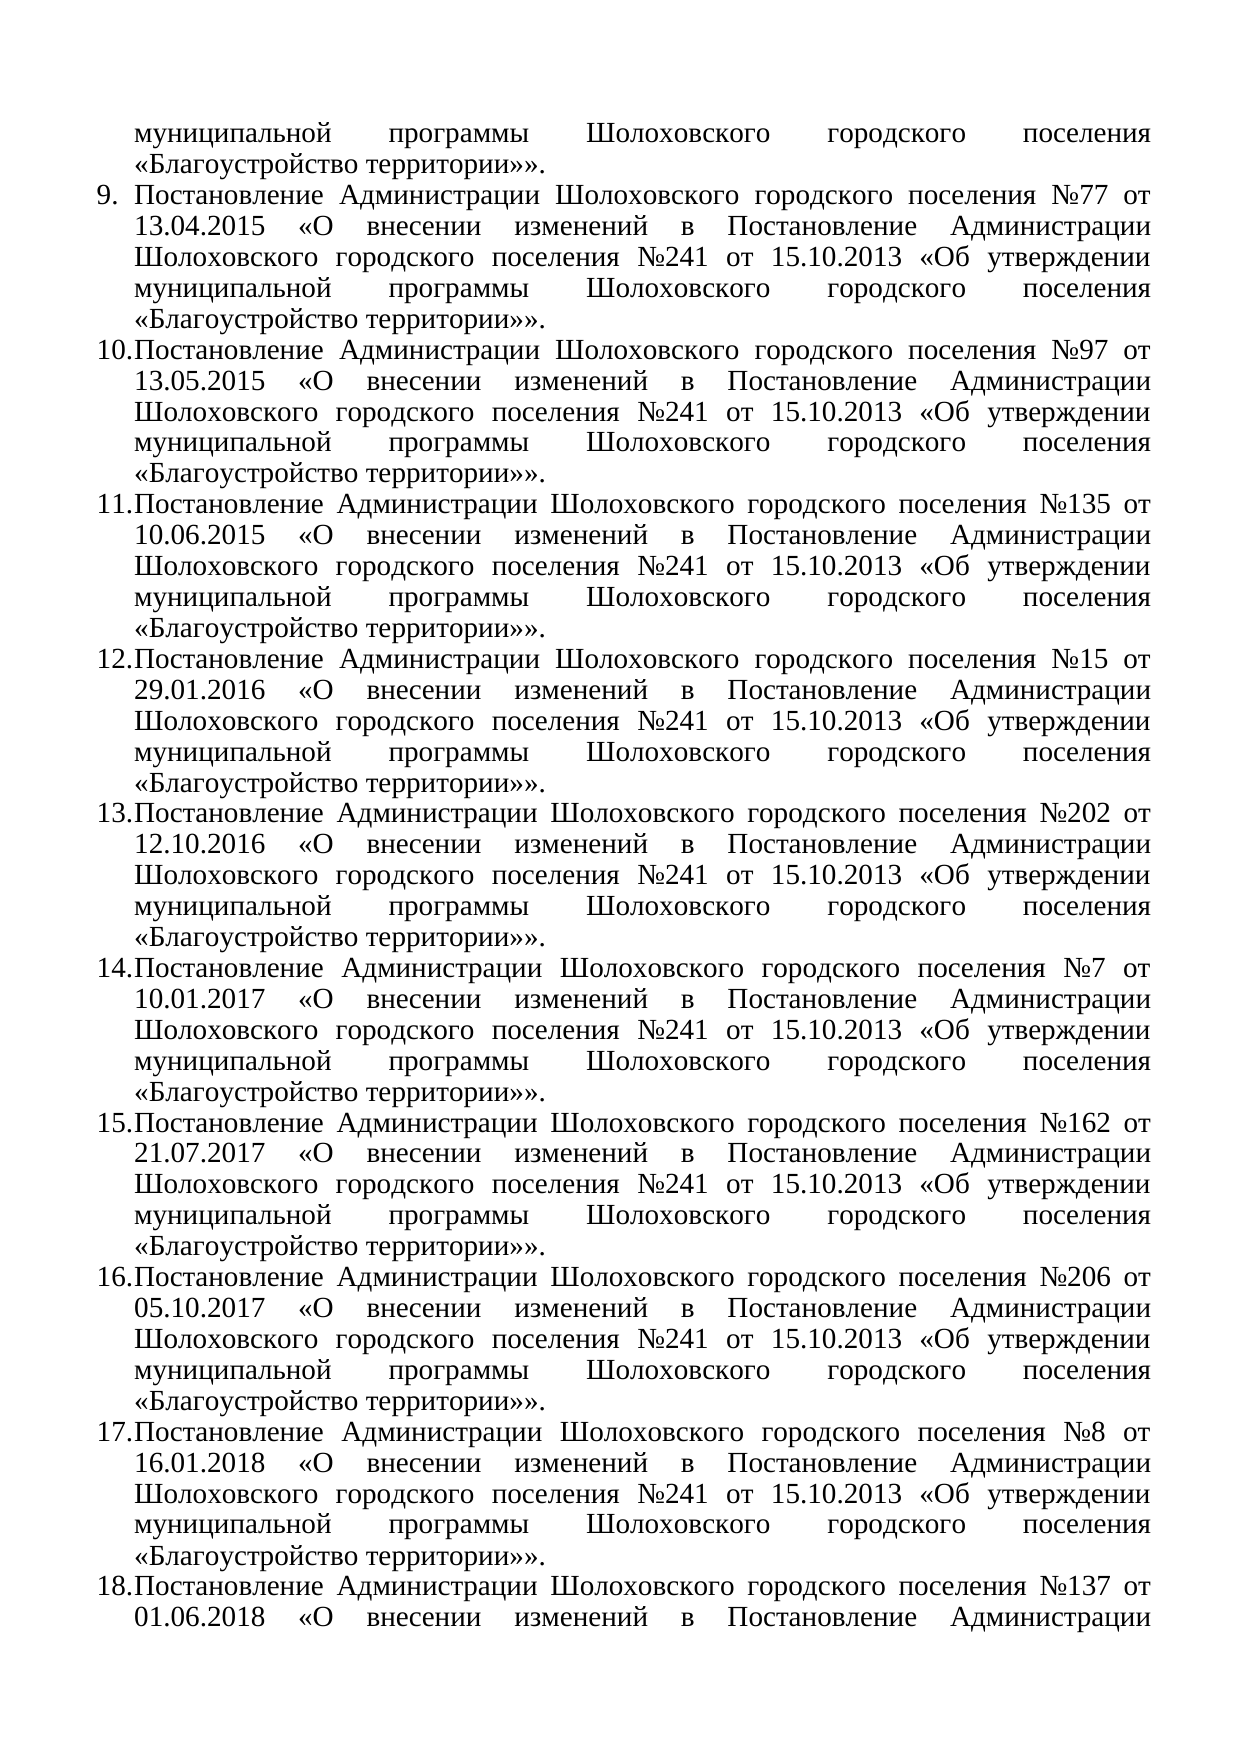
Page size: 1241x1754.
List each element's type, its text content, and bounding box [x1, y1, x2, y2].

list Постановление Администрации Шолоховского городского поселения №8 от 16.01.2018 «О внесении изменений в Постановление Администрации Шолоховского городского поселения №241 от 15.10.2013 «Об утверждении муниципальной программы Шолоховского городского поселения «Благоустройство территории»». [96, 1417, 1152, 1571]
list Постановление Администрации Шолоховского городского поселения №15 от 29.01.2016 «О внесении изменений в Постановление Администрации Шолоховского городского поселения №241 от 15.10.2013 «Об утверждении муниципальной программы Шолоховского городского поселения «Благоустройство территории»». [96, 644, 1152, 798]
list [96, 1571, 1152, 1633]
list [96, 118, 1152, 180]
list Постановление Администрации Шолоховского городского поселения №135 от 10.06.2015 «О внесении изменений в Постановление Администрации Шолоховского городского поселения №241 от 15.10.2013 «Об утверждении муниципальной программы Шолоховского городского поселения «Благоустройство территории»». [96, 489, 1152, 644]
list Постановление Администрации Шолоховского городского поселения №162 от 21.07.2017 «О внесении изменений в Постановление Администрации Шолоховского городского поселения №241 от 15.10.2013 «Об утверждении муниципальной программы Шолоховского городского поселения «Благоустройство территории»». [96, 1107, 1152, 1262]
list Постановление Администрации Шолоховского городского поселения №77 от 13.04.2015 «О внесении изменений в Постановление Администрации Шолоховского городского поселения №241 от 15.10.2013 «Об утверждении муниципальной программы Шолоховского городского поселения «Благоустройство территории»». [96, 180, 1152, 334]
list Постановление Администрации Шолоховского городского поселения №97 от 13.05.2015 «О внесении изменений в Постановление Администрации Шолоховского городского поселения №241 от 15.10.2013 «Об утверждении муниципальной программы Шолоховского городского поселения «Благоустройство территории»». [96, 334, 1152, 489]
list Постановление Администрации Шолоховского городского поселения №206 от 05.10.2017 «О внесении изменений в Постановление Администрации Шолоховского городского поселения №241 от 15.10.2013 «Об утверждении муниципальной программы Шолоховского городского поселения «Благоустройство территории»». [96, 1262, 1152, 1417]
list Постановление Администрации Шолоховского городского поселения №202 от 12.10.2016 «О внесении изменений в Постановление Администрации Шолоховского городского поселения №241 от 15.10.2013 «Об утверждении муниципальной программы Шолоховского городского поселения «Благоустройство территории»». [96, 798, 1152, 953]
list Постановление Администрации Шолоховского городского поселения №7 от 10.01.2017 «О внесении изменений в Постановление Администрации Шолоховского городского поселения №241 от 15.10.2013 «Об утверждении муниципальной программы Шолоховского городского поселения «Благоустройство территории»». [96, 953, 1152, 1107]
